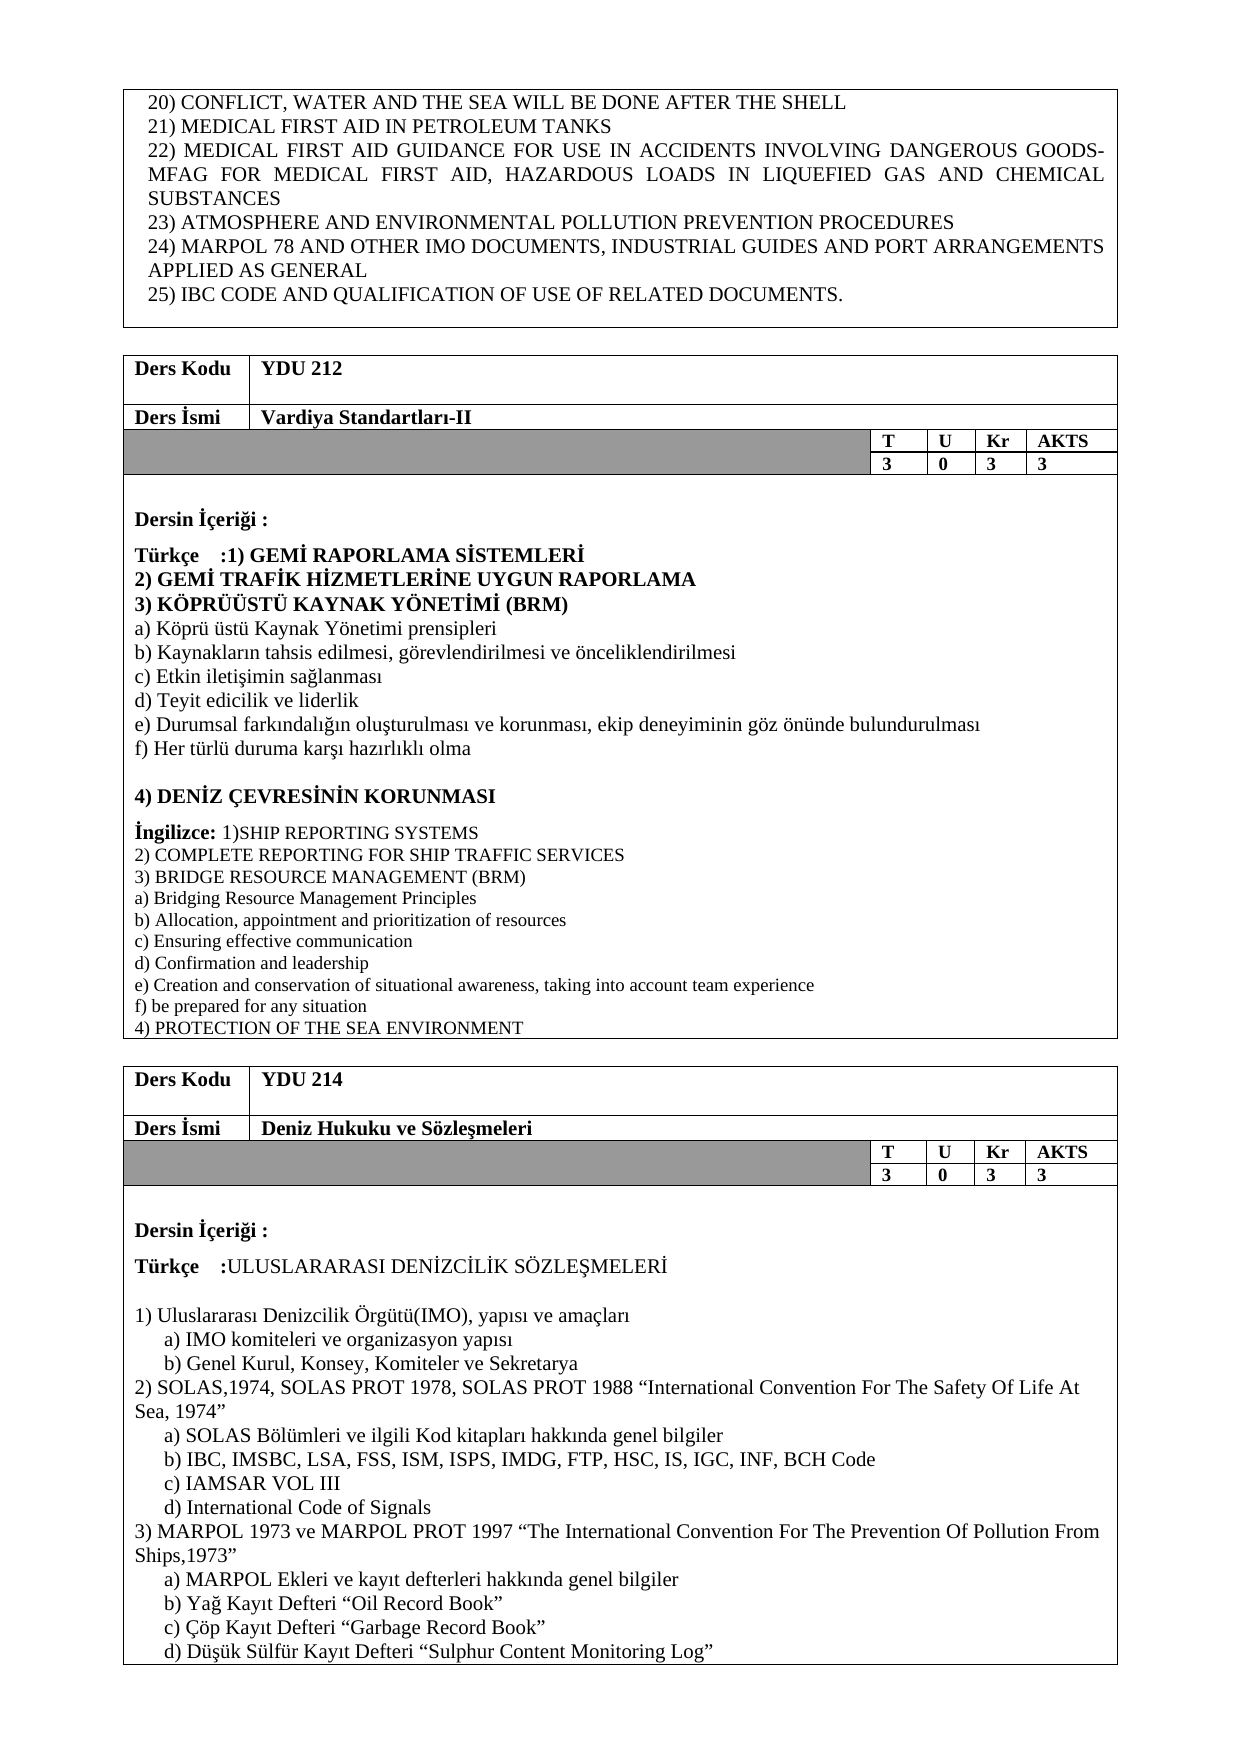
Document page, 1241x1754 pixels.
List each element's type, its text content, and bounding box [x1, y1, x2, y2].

table_cell Deniz Hukuku ve Sözleşmeleri [250, 1116, 1117, 1140]
table_cell 0 [927, 1164, 974, 1185]
table_header YDU 212 [250, 356, 1117, 404]
table_cell T [871, 1141, 926, 1162]
table_cell T [871, 430, 927, 451]
table_cell 3 [976, 453, 1026, 474]
table_cell Vardiya Standartları-II [250, 405, 1117, 429]
table_cell Ders İsmi [124, 405, 249, 429]
table_cell 0 [928, 453, 975, 474]
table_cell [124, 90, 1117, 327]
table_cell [124, 1186, 1117, 1663]
table_cell 3 [871, 1164, 926, 1185]
table_cell 3 [975, 1164, 1025, 1185]
table_header Ders Kodu [124, 1067, 249, 1115]
table_cell Ders İsmi [124, 1116, 249, 1140]
table_header Ders Kodu [124, 356, 249, 404]
table_cell U [927, 1141, 974, 1162]
table_cell [124, 430, 870, 474]
table_cell AKTS [1027, 430, 1117, 451]
table_cell U [928, 430, 975, 451]
table_cell 3 [1027, 453, 1117, 474]
table_cell [124, 1141, 870, 1185]
table_cell AKTS [1026, 1141, 1117, 1162]
table_cell 3 [1026, 1164, 1117, 1185]
table_cell 3 [871, 453, 927, 474]
table_header YDU 214 [250, 1067, 1117, 1115]
table_cell Kr [976, 430, 1026, 451]
table_cell Dersin İçeriği : Türkçe :1) GEMİ RAPORLAMA SİSTEMLERİ 2) GEMİ TRAFİK HİZMETLERİNE UYGUN RAPORLAMA 3) KÖPRÜÜSTÜ KAYNAK YÖNETİMİ (BRM) a) Köprü üstü Kaynak Yönetimi prensipleri b) Kaynakların tahsis edilmesi, görevlendirilmesi ve önceliklendirilmesi c) Etkin iletişimin sağlanması d) Teyit edicilik ve liderlik e) Durumsal farkındalığın oluşturulması ve korunması, ekip deneyiminin göz önünde bulundurulması f) Her türlü duruma karşı hazırlıklı olma 4) DENİZ ÇEVRESİNİN KORUNMASI İngilizce: 1)SHIP REPORTING SYSTEMS 2) COMPLETE REPORTING FOR SHIP TRAFFIC SERVICES 3) BRIDGE RESOURCE MANAGEMENT (BRM) a) Bridging Resource Management Principles b) Allocation, appointment and prioritization of resources c) Ensuring effective communication d) Confirmation and leadership e) Creation and conservation of situational awareness, taking into account team experience f) be prepared for any situation 4) PROTECTION OF THE SEA ENVIRONMENT [124, 475, 1117, 1038]
table_cell Kr [975, 1141, 1025, 1162]
